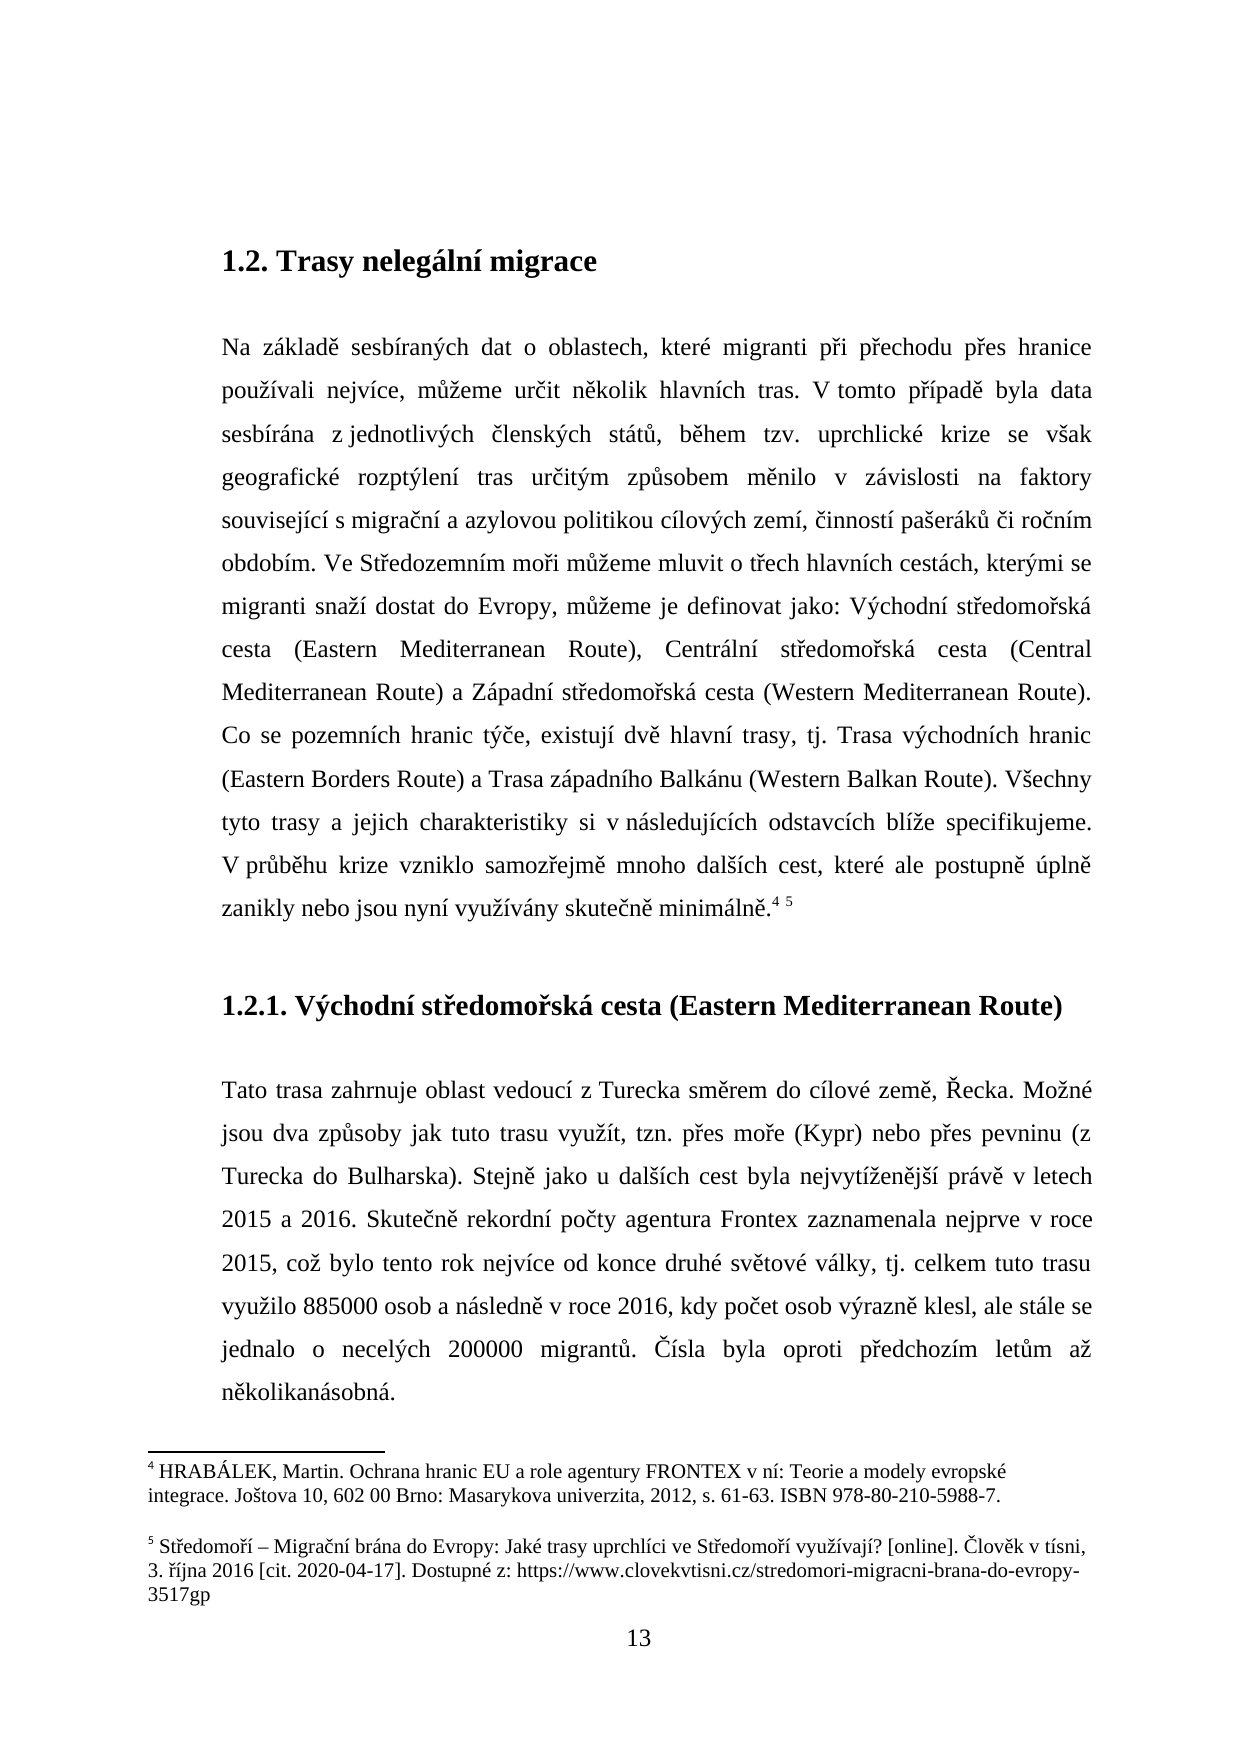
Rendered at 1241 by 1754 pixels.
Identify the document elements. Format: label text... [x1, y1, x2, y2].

subtitle 1.2. Trasy nelegální migrace [148, 242, 1093, 278]
text Na základě sesbíraných dat o oblastech, které migranti při přechodu přes hranice používali nejvíce, můžeme určit několik hlavních tras. V tomto případě byla data sesbírána z jednotlivých členských států, během tzv. uprchlické krize se však geografické rozptýlení tras určitým způsobem měnilo v závislosti na faktory související s migrační a azylovou politikou cílových zemí, činností pašeráků či ročním obdobím. Ve Středozemním moři můžeme mluvit o třech hlavních cestách, kterými se migranti snaží dostat do Evropy, můžeme je definovat jako: Východní středomořská cesta (Eastern Mediterranean Route), Centrální středomořská cesta (Central Mediterranean Route) a Západní středomořská cesta (Western Mediterranean Route). Co se pozemních hranic týče, existují dvě hlavní trasy, tj. Trasa východních hranic (Eastern Borders Route) a Trasa západního Balkánu (Western Balkan Route). Všechny tyto trasy a jejich charakteristiky si v následujících odstavcích blíže specifikujeme. V průběhu krize vzniklo samozřejmě mnoho dalších cest, které ale postupně úplně zanikly nebo jsou nyní využívány skutečně minimálně. [221, 332, 1093, 922]
subtitle 1.2.1. Východní středomořská cesta (Eastern Mediterranean Route) [148, 988, 1093, 1021]
text Tato trasa zahrnuje oblast vedoucí z Turecka směrem do cílové země, Řecka. Možné jsou dva způsoby jak tuto trasu využít, tzn. přes moře (Kypr) nebo přes pevninu (z Turecka do Bulharska). Stejně jako u dalších cest byla nejvytíženější právě v letech 2015 a 2016. Skutečně rekordní počty agentura Frontex zaznamenala nejprve v roce 2015, což bylo tento rok nejvíce od konce druhé světové války, tj. celkem tuto trasu využilo 885000 osob a následně v roce 2016, kdy počet osob výrazně klesl, ale stále se jednalo o necelých 200000 migrantů. Čísla byla oproti předchozím letům až několikanásobná. [221, 1075, 1093, 1406]
